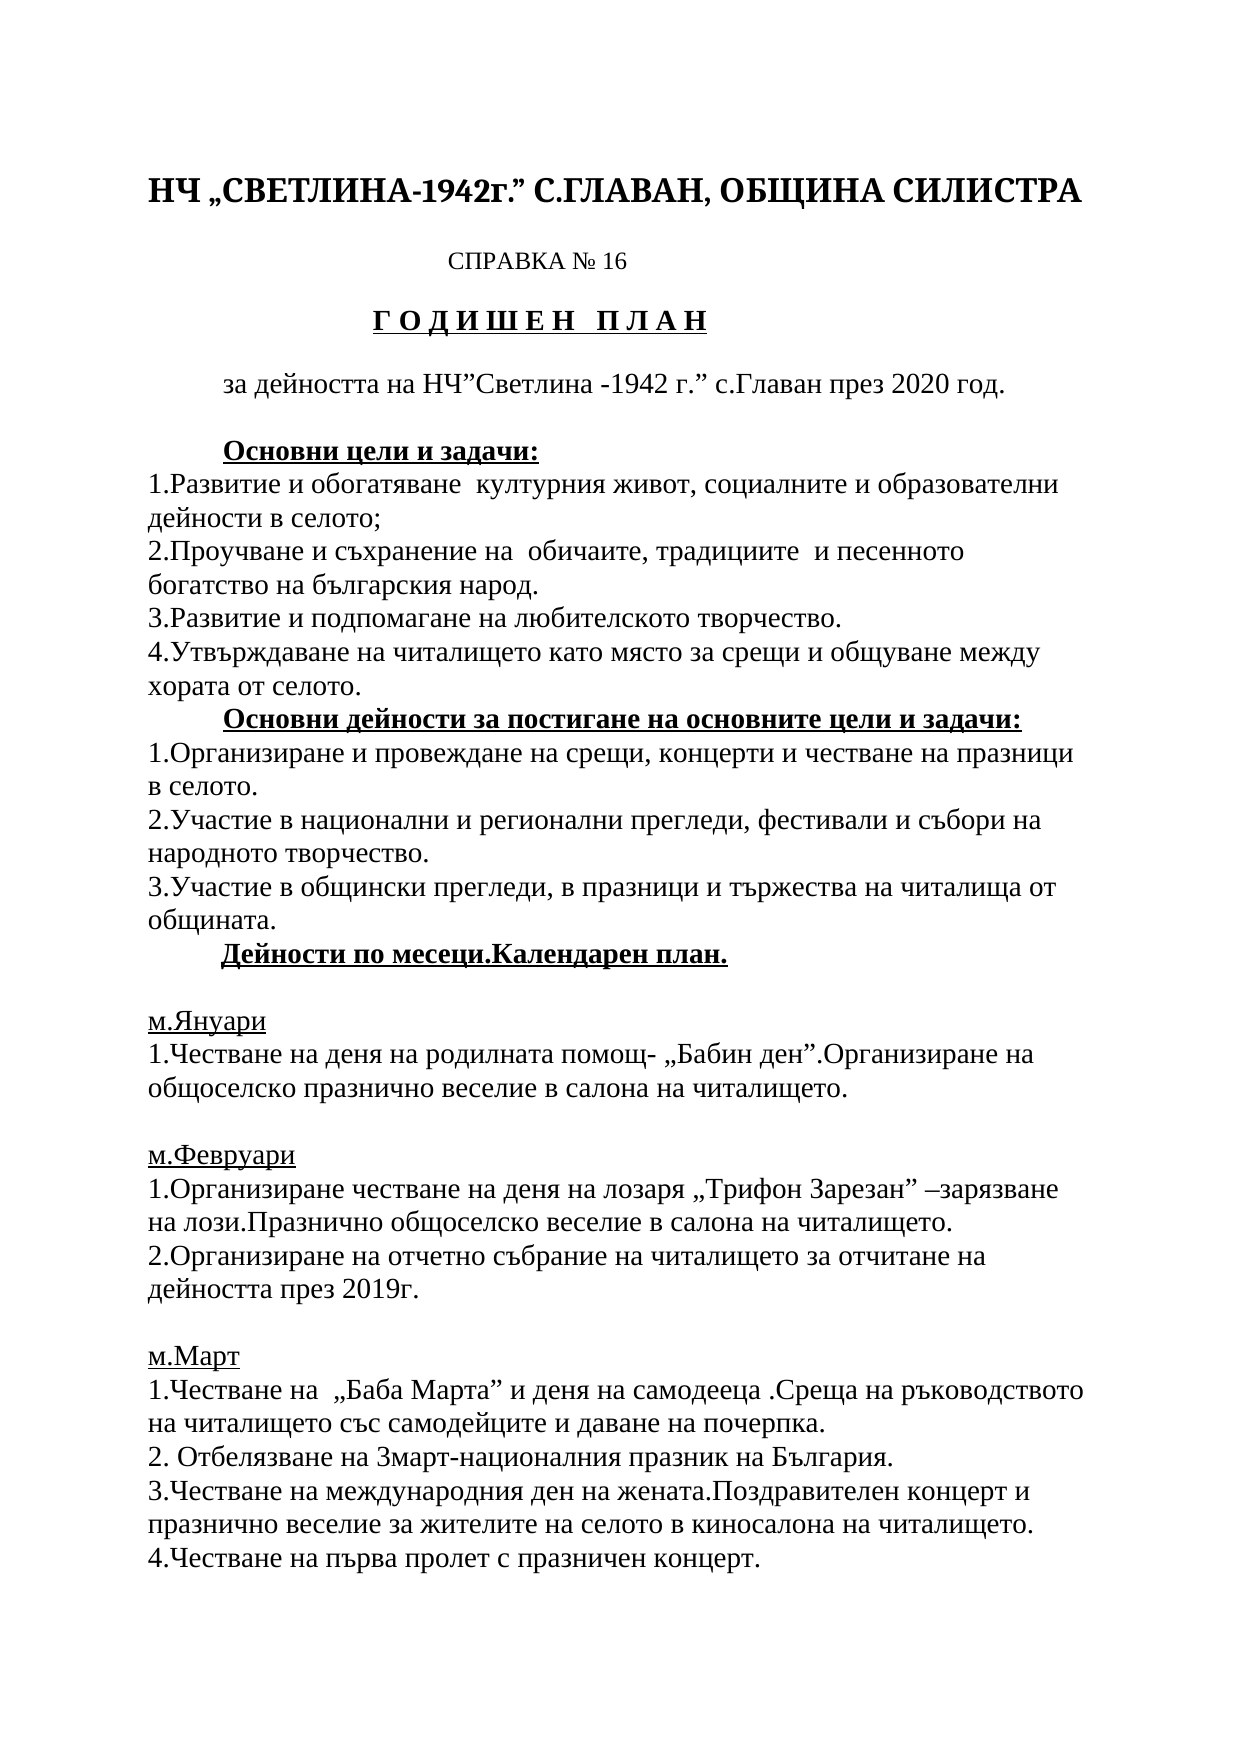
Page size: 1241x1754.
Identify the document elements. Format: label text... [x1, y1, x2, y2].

text 3.Честване на международния ден на жената.Поздравителен концерт и празнично веселие за жителите на селото в киносалона на читалището. [148, 1473, 1093, 1540]
text за дейността на НЧ”Светлина -1942 г.” с.Главан през 2020 год. [148, 366, 1093, 399]
text 3.Участие в общински прегледи, в празници и тържества на читалища от общината. [148, 869, 1093, 936]
text СПРАВКА № 16 [148, 246, 1093, 275]
text 2.Проучване и съхранение на обичаите, традициите и песенното богатство на българския народ. [148, 533, 1093, 601]
text 1.Честване на „Баба Марта” и деня на самодееца .Среща на ръководството на читалището със самодейците и даване на почерпка. [148, 1372, 1093, 1439]
text м.Януари [148, 1003, 1093, 1037]
text м.Февруари [148, 1137, 1093, 1171]
text 1.Честване на деня на родилната помощ- „Бабин ден”.Организиране на общоселско празнично веселие в салона на читалището. [148, 1037, 1093, 1104]
text 2.Участие в национални и регионални прегледи, фестивали и събори на народното творчество. [148, 802, 1093, 869]
text 2. Отбелязване на 3март-националния празник на България. [148, 1439, 1093, 1473]
text 4.Утвърждаване на читалището като място за срещи и общуване между хората от селото. [148, 634, 1093, 701]
text Г О Д И Ш Е Н П Л А Н [148, 303, 1093, 337]
text Основни дейности за постигане на основните цели и задачи: [148, 701, 1093, 735]
subtitle НЧ „СВЕТЛИНА-1942г.” С.ГЛАВАН, ОБЩИНА СИЛИСТРА [148, 173, 1093, 211]
text 1.Развитие и обогатяване културния живот, социалните и образователни дейности в селото; [148, 466, 1093, 533]
text м.Март [148, 1338, 1093, 1372]
text 3.Развитие и подпомагане на любителското творчество. [148, 601, 1093, 634]
text Основни цели и задачи: [148, 433, 1093, 466]
text 2.Организиране на отчетно събрание на читалището за отчитане на дейността през 2019г. [148, 1238, 1093, 1305]
text 1.Организиране честване на деня на лозаря „Трифон Зарезан” –зарязване на лози.Празнично общоселско веселие в салона на читалището. [148, 1171, 1093, 1238]
text 1.Организиране и провеждане на срещи, концерти и честване на празници в селото. [148, 735, 1093, 802]
text Дейности по месеци.Календарен план. [148, 936, 1093, 969]
text 4.Честване на първа пролет с празничен концерт. [148, 1540, 1093, 1573]
